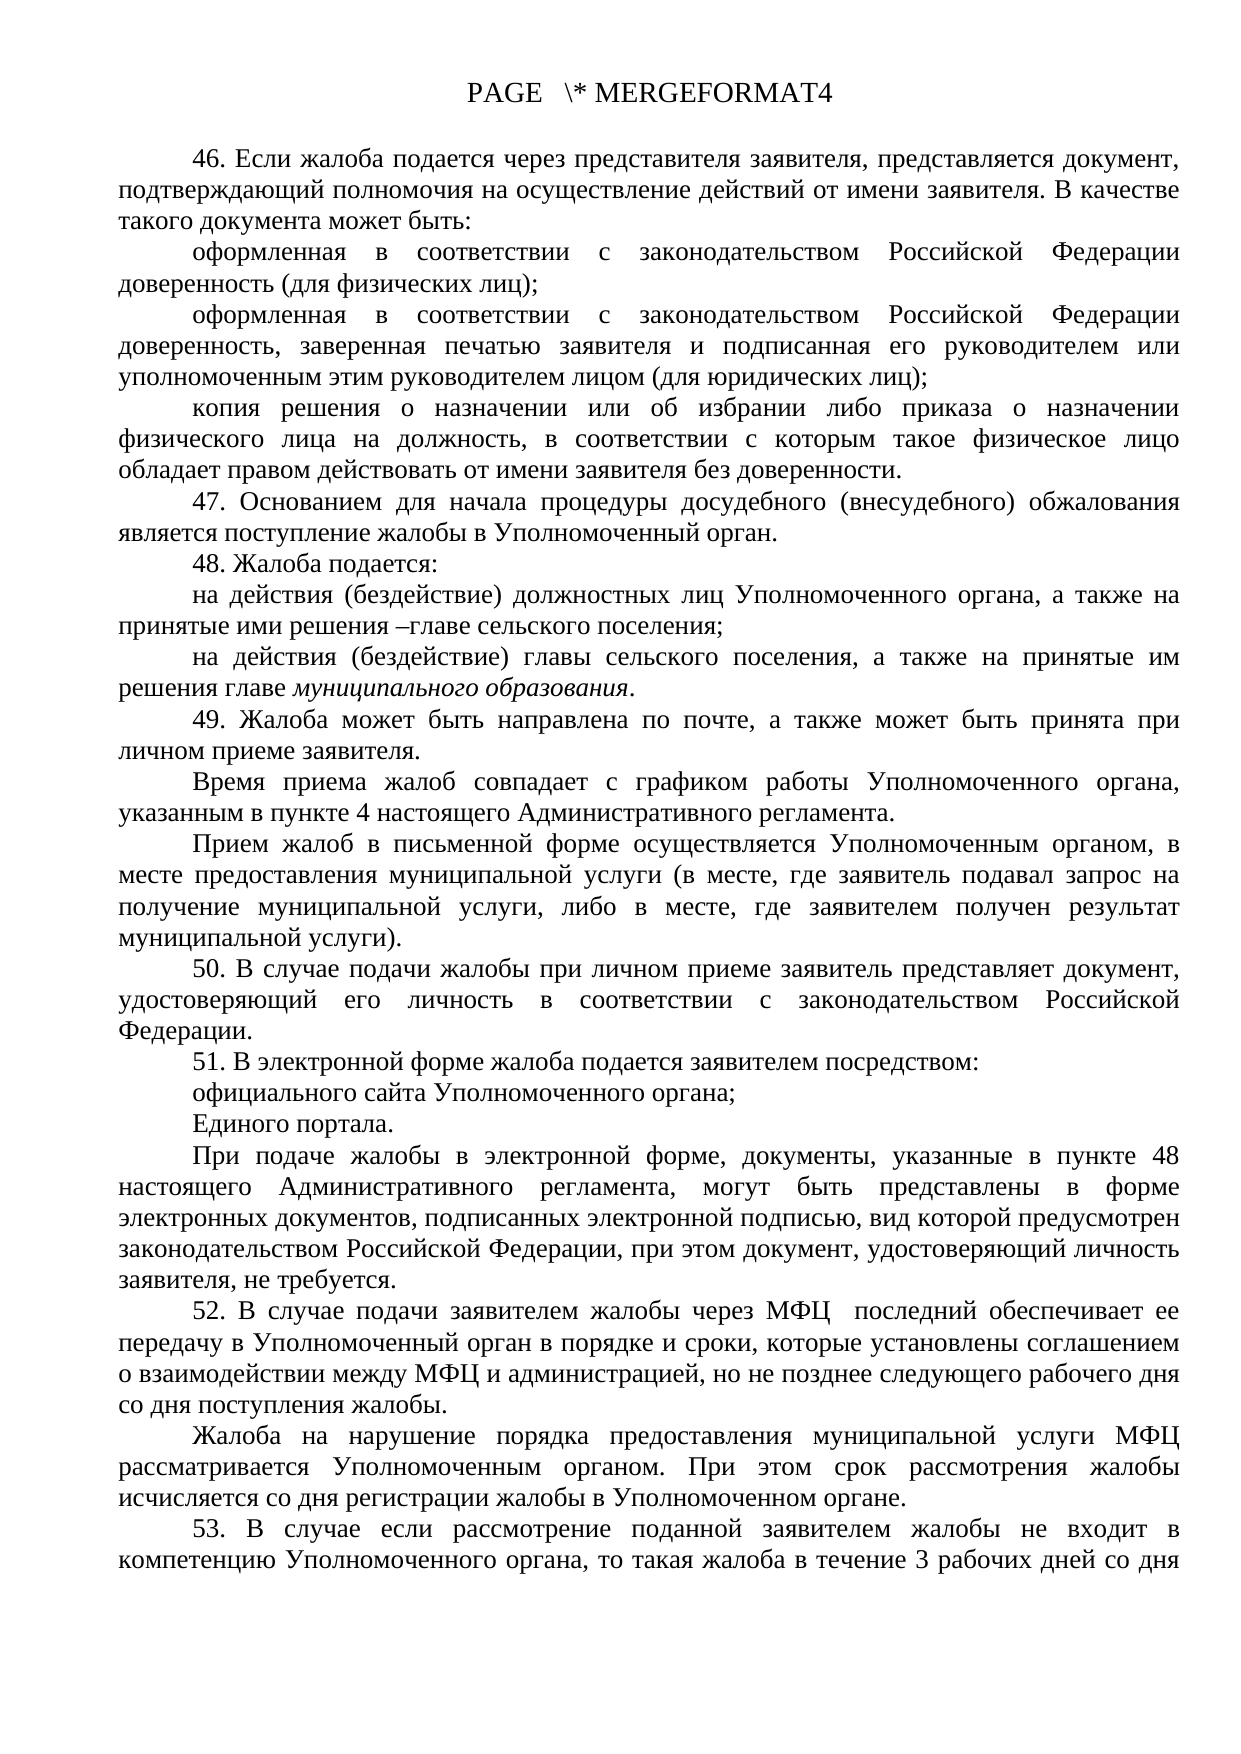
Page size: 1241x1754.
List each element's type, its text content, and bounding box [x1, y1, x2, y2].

text 50. В случае подачи жалобы при личном приеме заявитель представляет документ, удостоверяющий его личность в соответствии с законодательством Российской Федерации. [118, 952, 1181, 1045]
text Прием жалоб в письменной форме осуществляется Уполномоченным органом, в месте предоставления муниципальной услуги (в месте, где заявитель подавал запрос на получение муниципальной услуги, либо в месте, где заявителем получен результат муниципальной услуги). [118, 827, 1181, 952]
text 51. В электронной форме жалоба подается заявителем посредством: [118, 1045, 1181, 1076]
text на действия (бездействие) главы сельского поселения, а также на принятые им решения главе муниципального образования. [118, 640, 1181, 703]
text 46. Если жалоба подается через представителя заявителя, представляется документ, подтверждающий полномочия на осуществление действий от имени заявителя. В качестве такого документа может быть: [118, 142, 1181, 236]
text оформленная в соответствии с законодательством Российской Федерации доверенность (для физических лиц); [118, 236, 1181, 298]
text 52. В случае подачи заявителем жалобы через МФЦ последний обеспечивает ее передачу в Уполномоченный орган в порядке и сроки, которые установлены соглашением о взаимодействии между МФЦ и администрацией, но не позднее следующего рабочего дня со дня поступления жалобы. [118, 1294, 1181, 1419]
text Время приема жалоб совпадает с графиком работы Уполномоченного органа, указанным в пункте 4 настоящего Административного регламента. [118, 765, 1181, 827]
text Жалоба на нарушение порядка предоставления муниципальной услуги МФЦ рассматривается Уполномоченным органом. При этом срок рассмотрения жалобы исчисляется со дня регистрации жалобы в Уполномоченном органе. [118, 1419, 1181, 1512]
text копия решения о назначении или об избрании либо приказа о назначении физического лица на должность, в соответствии с которым такое физическое лицо обладает правом действовать от имени заявителя без доверенности. [118, 391, 1181, 485]
text 48. Жалоба подается: [118, 547, 1181, 578]
text 47. Основанием для начала процедуры досудебного (внесудебного) обжалования является поступление жалобы в Уполномоченный орган. [118, 485, 1181, 547]
text При подаче жалобы в электронной форме, документы, указанные в пункте 48 настоящего Административного регламента, могут быть представлены в форме электронных документов, подписанных электронной подписью, вид которой предусмотрен законодательством Российской Федерации, при этом документ, удостоверяющий личность заявителя, не требуется. [118, 1139, 1181, 1294]
text оформленная в соответствии с законодательством Российской Федерации доверенность, заверенная печатью заявителя и подписанная его руководителем или уполномоченным этим руководителем лицом (для юридических лиц); [118, 298, 1181, 391]
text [118, 1512, 1181, 1575]
text 49. Жалоба может быть направлена по почте, а также может быть принята при личном приеме заявителя. [118, 703, 1181, 765]
text на действия (бездействие) должностных лиц Уполномоченного органа, а также на принятые ими решения –главе сельского поселения; [118, 578, 1181, 640]
text Единого портала. [118, 1108, 1181, 1139]
text официального сайта Уполномоченного органа; [118, 1076, 1181, 1108]
